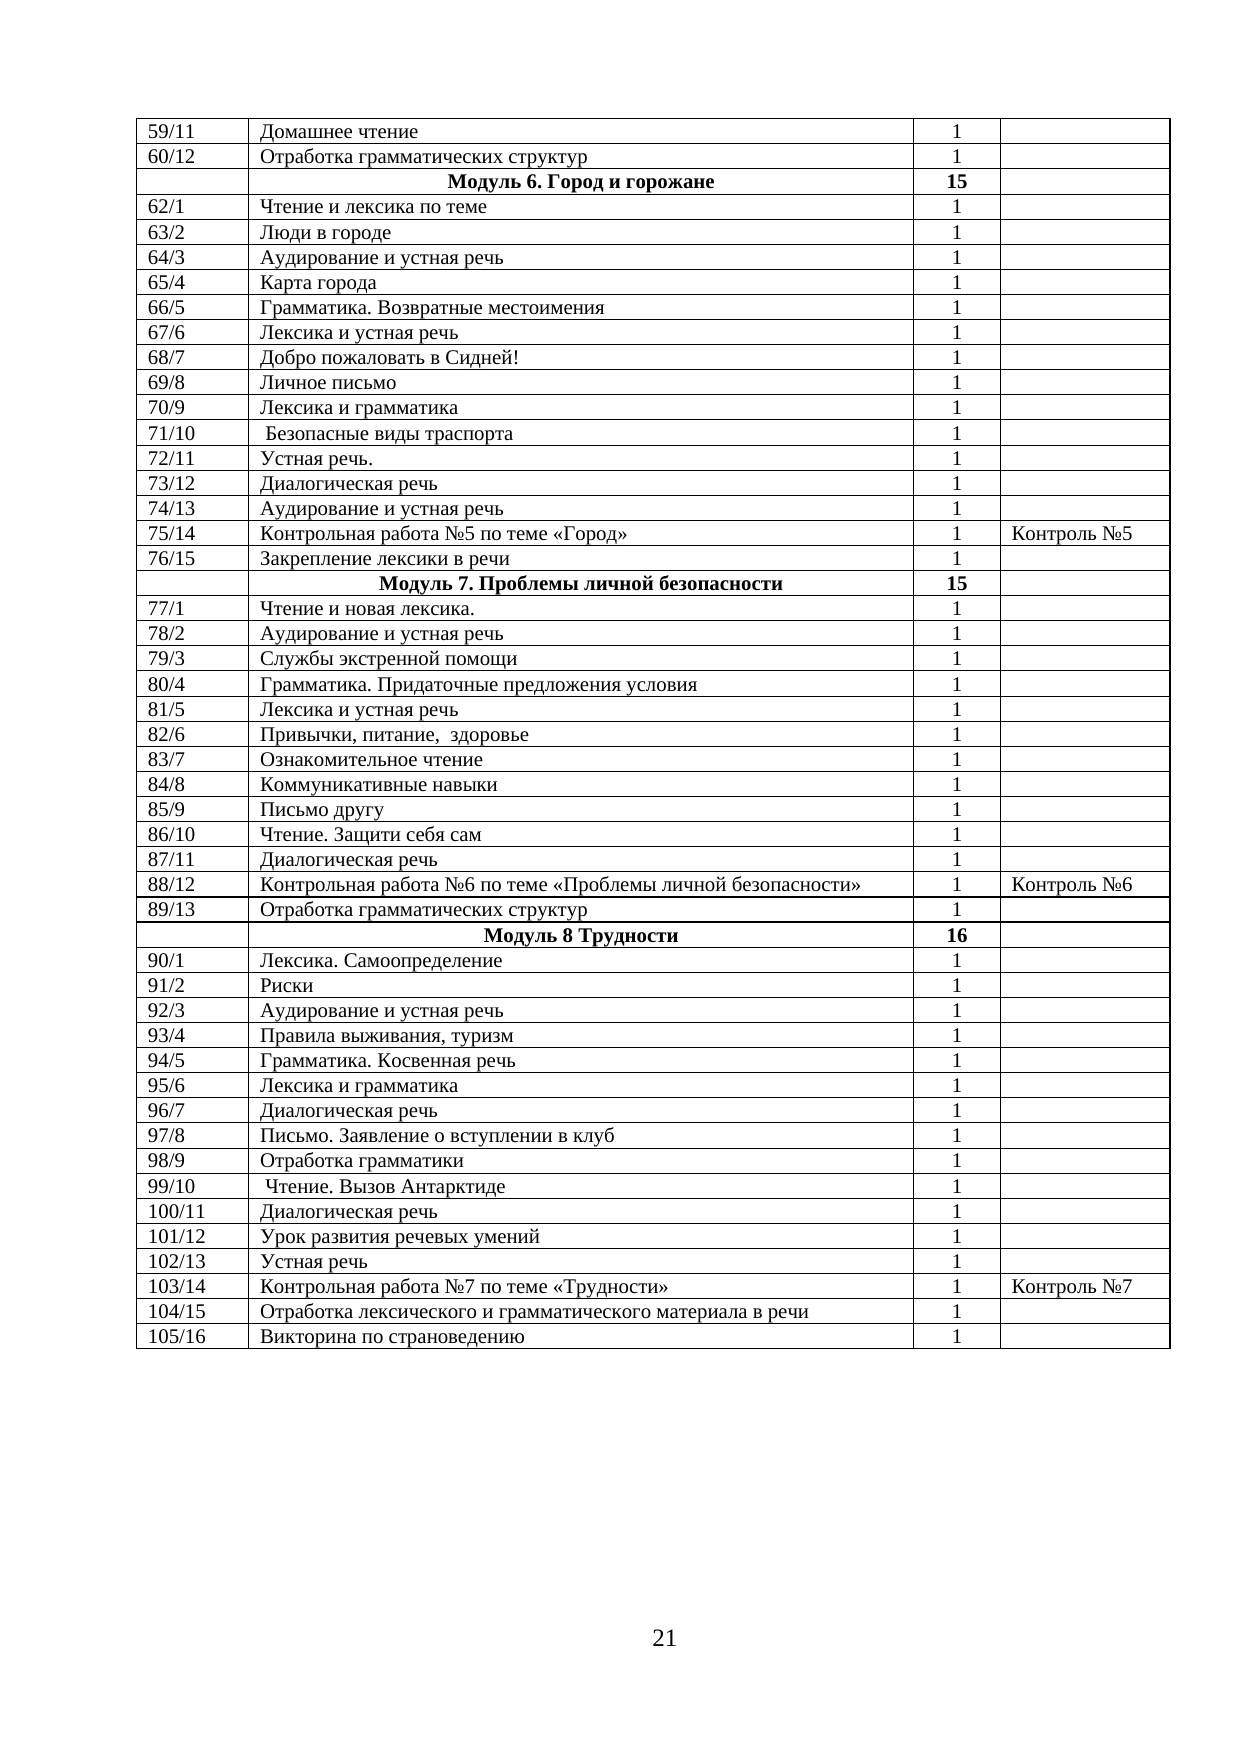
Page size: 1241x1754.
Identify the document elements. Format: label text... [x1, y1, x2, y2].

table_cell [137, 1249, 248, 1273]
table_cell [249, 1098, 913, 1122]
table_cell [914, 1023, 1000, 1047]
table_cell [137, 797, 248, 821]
table_cell 1 [914, 195, 1000, 218]
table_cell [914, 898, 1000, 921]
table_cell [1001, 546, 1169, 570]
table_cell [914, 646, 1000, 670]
table_cell 1 [914, 119, 1000, 143]
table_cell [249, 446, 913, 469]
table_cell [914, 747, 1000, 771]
table_cell [1001, 195, 1169, 218]
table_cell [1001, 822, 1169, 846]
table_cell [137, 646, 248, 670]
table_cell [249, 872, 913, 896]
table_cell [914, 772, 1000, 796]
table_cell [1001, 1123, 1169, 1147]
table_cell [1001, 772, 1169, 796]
table_cell 1 [914, 270, 1000, 294]
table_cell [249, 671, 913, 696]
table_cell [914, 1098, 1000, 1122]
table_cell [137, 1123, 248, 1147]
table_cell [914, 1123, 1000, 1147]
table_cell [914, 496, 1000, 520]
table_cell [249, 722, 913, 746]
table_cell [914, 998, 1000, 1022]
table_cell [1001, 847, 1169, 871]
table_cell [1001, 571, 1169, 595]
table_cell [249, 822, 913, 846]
table_cell Карта города [249, 270, 913, 294]
table_cell 1 [914, 245, 1000, 269]
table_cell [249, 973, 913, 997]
table_cell [1001, 320, 1169, 344]
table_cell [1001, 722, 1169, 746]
table_cell 63/2 [137, 220, 248, 244]
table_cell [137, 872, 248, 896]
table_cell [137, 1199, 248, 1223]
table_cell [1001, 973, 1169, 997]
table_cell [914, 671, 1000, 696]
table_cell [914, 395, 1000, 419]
table_cell [1001, 270, 1169, 294]
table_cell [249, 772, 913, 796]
table_cell 68/7 [137, 345, 248, 369]
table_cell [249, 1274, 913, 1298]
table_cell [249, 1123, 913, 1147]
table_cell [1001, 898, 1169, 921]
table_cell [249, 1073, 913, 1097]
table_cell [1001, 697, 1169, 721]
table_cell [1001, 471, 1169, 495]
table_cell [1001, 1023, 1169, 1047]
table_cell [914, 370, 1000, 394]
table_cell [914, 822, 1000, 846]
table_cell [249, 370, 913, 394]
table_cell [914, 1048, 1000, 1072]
table_cell 62/1 [137, 195, 248, 218]
table_cell [1001, 220, 1169, 244]
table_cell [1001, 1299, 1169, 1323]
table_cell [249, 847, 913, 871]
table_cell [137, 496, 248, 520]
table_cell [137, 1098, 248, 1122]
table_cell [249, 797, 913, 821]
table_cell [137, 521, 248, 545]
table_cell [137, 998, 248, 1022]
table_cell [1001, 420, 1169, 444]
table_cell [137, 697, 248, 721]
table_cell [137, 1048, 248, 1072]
table_cell [1001, 245, 1169, 269]
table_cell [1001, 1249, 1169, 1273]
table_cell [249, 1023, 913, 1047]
table_cell 64/3 [137, 245, 248, 269]
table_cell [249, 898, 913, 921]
table_cell 65/4 [137, 270, 248, 294]
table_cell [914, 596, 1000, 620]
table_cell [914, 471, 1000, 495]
table_cell 1 [914, 220, 1000, 244]
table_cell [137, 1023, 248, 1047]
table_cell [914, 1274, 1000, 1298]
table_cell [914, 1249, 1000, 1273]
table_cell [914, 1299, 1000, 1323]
table_cell 1 [914, 345, 1000, 369]
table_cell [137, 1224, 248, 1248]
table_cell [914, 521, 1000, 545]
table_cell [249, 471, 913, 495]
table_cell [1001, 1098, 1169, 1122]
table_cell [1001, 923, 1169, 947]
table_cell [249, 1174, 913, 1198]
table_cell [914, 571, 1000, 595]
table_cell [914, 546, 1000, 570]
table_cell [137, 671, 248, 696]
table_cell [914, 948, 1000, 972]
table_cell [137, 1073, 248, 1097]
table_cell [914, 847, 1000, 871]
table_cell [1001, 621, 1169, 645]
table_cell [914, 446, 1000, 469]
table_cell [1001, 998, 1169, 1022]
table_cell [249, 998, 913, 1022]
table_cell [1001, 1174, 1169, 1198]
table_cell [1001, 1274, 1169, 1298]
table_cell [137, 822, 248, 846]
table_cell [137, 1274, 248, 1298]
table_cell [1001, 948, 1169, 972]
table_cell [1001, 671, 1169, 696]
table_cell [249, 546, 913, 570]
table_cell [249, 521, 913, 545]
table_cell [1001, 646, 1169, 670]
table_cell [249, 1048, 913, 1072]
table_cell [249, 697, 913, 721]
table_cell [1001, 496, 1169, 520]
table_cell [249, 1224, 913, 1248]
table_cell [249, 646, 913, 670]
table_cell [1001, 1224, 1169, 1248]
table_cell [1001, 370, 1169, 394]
table_cell 1 [914, 320, 1000, 344]
table_cell Модуль 6. Город и горожане [249, 169, 913, 193]
table_cell 1 [914, 295, 1000, 319]
table_cell Грамматика. Возвратные местоимения [249, 295, 913, 319]
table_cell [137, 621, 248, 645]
table_cell 66/5 [137, 295, 248, 319]
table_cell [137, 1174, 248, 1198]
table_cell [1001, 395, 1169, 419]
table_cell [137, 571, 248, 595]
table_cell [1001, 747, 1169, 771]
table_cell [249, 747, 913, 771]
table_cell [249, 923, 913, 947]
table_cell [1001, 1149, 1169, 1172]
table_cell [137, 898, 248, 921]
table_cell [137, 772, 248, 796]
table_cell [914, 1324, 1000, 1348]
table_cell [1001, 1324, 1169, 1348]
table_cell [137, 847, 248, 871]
table_cell Лексика и устная речь [249, 320, 913, 344]
table_cell Отработка грамматических структур [249, 144, 913, 168]
table_cell [1001, 169, 1169, 193]
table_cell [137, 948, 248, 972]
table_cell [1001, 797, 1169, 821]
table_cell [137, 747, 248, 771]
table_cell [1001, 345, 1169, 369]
table_cell 60/12 [137, 144, 248, 168]
table_cell 1 [914, 144, 1000, 168]
table_cell [1001, 119, 1169, 143]
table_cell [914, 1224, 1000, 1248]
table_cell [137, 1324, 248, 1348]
table_cell Чтение и лексика по теме [249, 195, 913, 218]
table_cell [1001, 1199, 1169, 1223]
table_cell Аудирование и устная речь [249, 245, 913, 269]
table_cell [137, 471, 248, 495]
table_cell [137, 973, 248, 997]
table_cell 15 [914, 169, 1000, 193]
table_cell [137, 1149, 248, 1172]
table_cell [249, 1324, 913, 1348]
table_cell Добро пожаловать в Сидней! [249, 345, 913, 369]
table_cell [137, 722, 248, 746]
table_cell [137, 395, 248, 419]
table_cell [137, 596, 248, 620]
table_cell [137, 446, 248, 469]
table_cell Домашнее чтение [249, 119, 913, 143]
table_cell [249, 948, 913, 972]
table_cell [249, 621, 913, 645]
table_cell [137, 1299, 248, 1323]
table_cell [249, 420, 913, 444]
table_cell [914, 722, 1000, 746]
table_cell Люди в городе [249, 220, 913, 244]
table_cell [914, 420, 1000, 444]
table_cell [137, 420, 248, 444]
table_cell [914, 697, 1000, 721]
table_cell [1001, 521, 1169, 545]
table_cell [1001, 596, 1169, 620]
table_cell 59/11 [137, 119, 248, 143]
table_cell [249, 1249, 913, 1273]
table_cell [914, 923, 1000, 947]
table_cell 67/6 [137, 320, 248, 344]
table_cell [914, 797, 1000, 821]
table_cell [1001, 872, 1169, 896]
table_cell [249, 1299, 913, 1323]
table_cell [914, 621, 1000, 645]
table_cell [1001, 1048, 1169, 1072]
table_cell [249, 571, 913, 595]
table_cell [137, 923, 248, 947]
table_cell [1001, 144, 1169, 168]
table_cell [137, 169, 248, 193]
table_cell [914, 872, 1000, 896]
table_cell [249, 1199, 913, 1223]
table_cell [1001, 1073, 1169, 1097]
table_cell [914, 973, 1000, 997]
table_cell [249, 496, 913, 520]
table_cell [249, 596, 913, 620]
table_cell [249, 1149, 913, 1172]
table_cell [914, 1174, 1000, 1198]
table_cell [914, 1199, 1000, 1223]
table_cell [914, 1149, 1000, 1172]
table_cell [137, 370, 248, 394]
table_cell [1001, 295, 1169, 319]
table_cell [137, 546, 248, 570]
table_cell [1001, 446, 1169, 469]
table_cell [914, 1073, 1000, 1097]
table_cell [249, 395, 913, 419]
